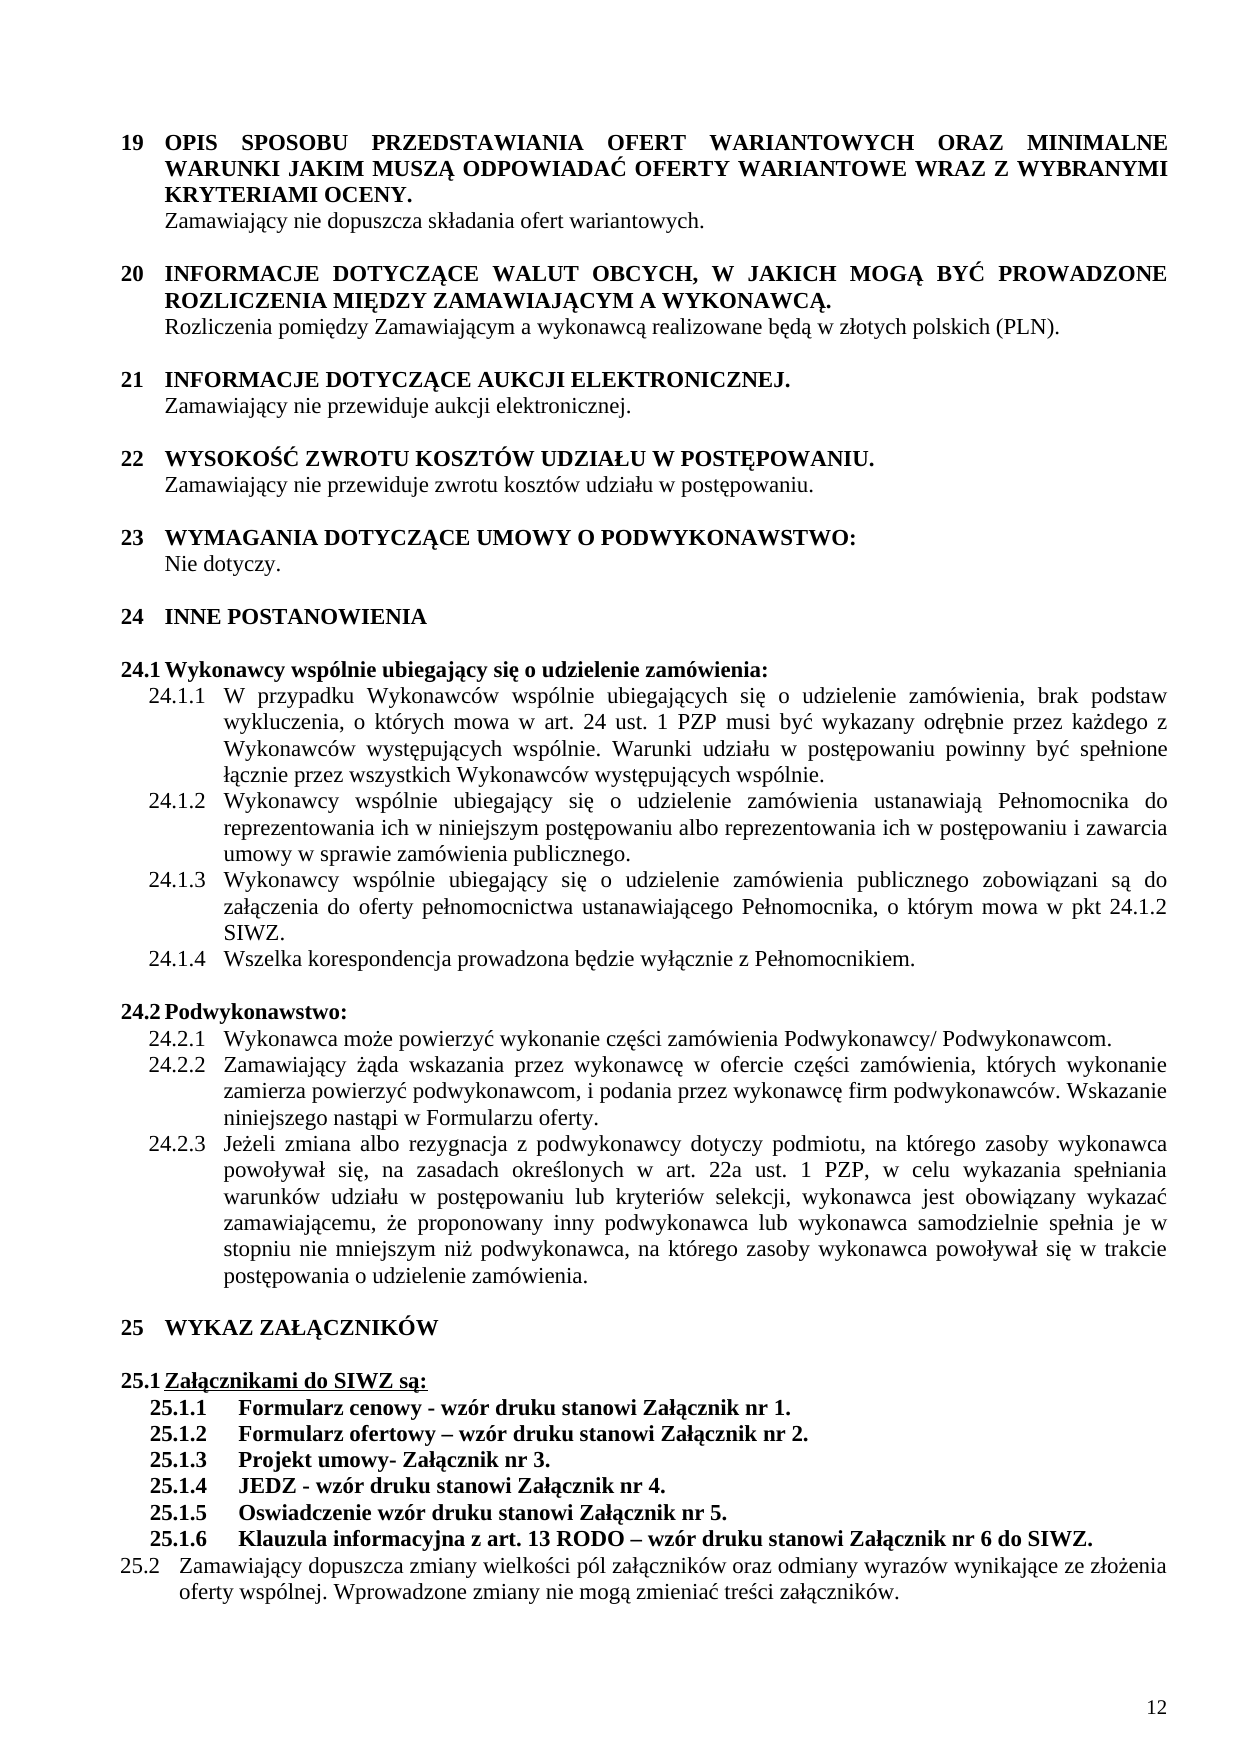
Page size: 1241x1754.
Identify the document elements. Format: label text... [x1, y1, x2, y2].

list OPIS SPOSOBU PRZEDSTAWIANIA OFERT WARIANTOWYCH ORAZ MINIMALNE WARUNKI JAKIM MUSZĄ ODPOWIADAĆ OFERTY WARIANTOWE WRAZ Z WYBRANYMI KRYTERIAMI OCENY. [121, 128, 1169, 208]
list Projekt umowy- Załącznik nr 3. [149, 1446, 1169, 1473]
list Zamawiający dopuszcza zmiany wielkości pól załączników oraz odmiany wyrazów wynikające ze złożenia oferty wspólnej. Wprowadzone zmiany nie mogą zmieniać treści załączników. [120, 1552, 1169, 1604]
text Zamawiający nie przewiduje zwrotu kosztów udziału w postępowaniu. [164, 471, 1169, 497]
list Formularz ofertowy – wzór druku stanowi Załącznik nr 2. [149, 1420, 1169, 1446]
list Wykonawcy wspólnie ubiegający się o udzielenie zamówienia publicznego zobowiązani są do załączenia do oferty pełnomocnictwa ustanawiającego Pełnomocnika, o którym mowa w pkt 24.1.2 SIWZ. [148, 866, 1169, 946]
text Zamawiający nie dopuszcza składania ofert wariantowych. [120, 208, 1169, 234]
list Klauzula informacyjna z art. 13 RODO – wzór druku stanowi Załącznik nr 6 do SIWZ. [149, 1525, 1169, 1552]
list Wykonawcy wspólnie ubiegający się o udzielenie zamówienia ustanawiają Pełnomocnika do reprezentowania ich w niniejszym postępowaniu albo reprezentowania ich w postępowaniu i zawarcia umowy w sprawie zamówienia publicznego. [148, 787, 1169, 866]
list WYKAZ ZAŁĄCZNIKÓW [121, 1314, 1169, 1341]
text Rozliczenia pomiędzy Zamawiającym a wykonawcą realizowane będą w złotych polskich (PLN). [164, 313, 1169, 339]
text Nie dotyczy. [164, 550, 1169, 577]
list W przypadku Wykonawców wspólnie ubiegających się o udzielenie zamówienia, brak podstaw wykluczenia, o których mowa w art. 24 ust. 1 PZP musi być wykazany odrębnie przez każdego z Wykonawców występujących wspólnie. Warunki udziału w postępowaniu powinny być spełnione łącznie przez wszystkich Wykonawców występujących wspólnie. [148, 682, 1169, 787]
list INFORMACJE DOTYCZĄCE WALUT OBCYCH, W JAKICH MOGĄ BYĆ PROWADZONE ROZLICZENIA MIĘDZY ZAMAWIAJĄCYM A WYKONAWCĄ. [121, 260, 1169, 313]
list INNE POSTANOWIENIA [121, 603, 1169, 629]
list Wykonawca może powierzyć wykonanie części zamówienia Podwykonawcy/ Podwykonawcom. [148, 1024, 1169, 1051]
list Wykonawcy wspólnie ubiegający się o udzielenie zamówienia: [121, 656, 1169, 682]
list Podwykonawstwo: [121, 998, 1169, 1024]
list JEDZ - wzór druku stanowi Załącznik nr 4. [149, 1473, 1169, 1499]
text Zamawiający nie przewiduje aukcji elektronicznej. [164, 392, 1169, 418]
list WYMAGANIA DOTYCZĄCE UMOWY O PODWYKONAWSTWO: [121, 524, 1169, 550]
list Zamawiający żąda wskazania przez wykonawcę w ofercie części zamówienia, których wykonanie zamierza powierzyć podwykonawcom, i podania przez wykonawcę firm podwykonawców. Wskazanie niniejszego nastąpi w Formularzu oferty. [148, 1051, 1169, 1130]
list Oswiadczenie wzór druku stanowi Załącznik nr 5. [149, 1499, 1169, 1525]
list WYSOKOŚĆ ZWROTU KOSZTÓW UDZIAŁU W POSTĘPOWANIU. [121, 445, 1169, 471]
list Wszelka korespondencja prowadzona będzie wyłącznie z Pełnomocnikiem. [148, 946, 1169, 972]
list Jeżeli zmiana albo rezygnacja z podwykonawcy dotyczy podmiotu, na którego zasoby wykonawca powoływał się, na zasadach określonych w art. 22a ust. 1 PZP, w celu wykazania spełniania warunków udziału w postępowaniu lub kryteriów selekcji, wykonawca jest obowiązany wykazać zamawiającemu, że proponowany inny podwykonawca lub wykonawca samodzielnie spełnia je w stopniu nie mniejszym niż podwykonawca, na którego zasoby wykonawca powoływał się w trakcie postępowania o udzielenie zamówienia. [148, 1130, 1169, 1288]
list Formularz cenowy - wzór druku stanowi Załącznik nr 1. [149, 1393, 1169, 1420]
list Załącznikami do SIWZ są: [121, 1367, 1169, 1393]
list INFORMACJE DOTYCZĄCE AUKCJI ELEKTRONICZNEJ. [121, 366, 1169, 392]
